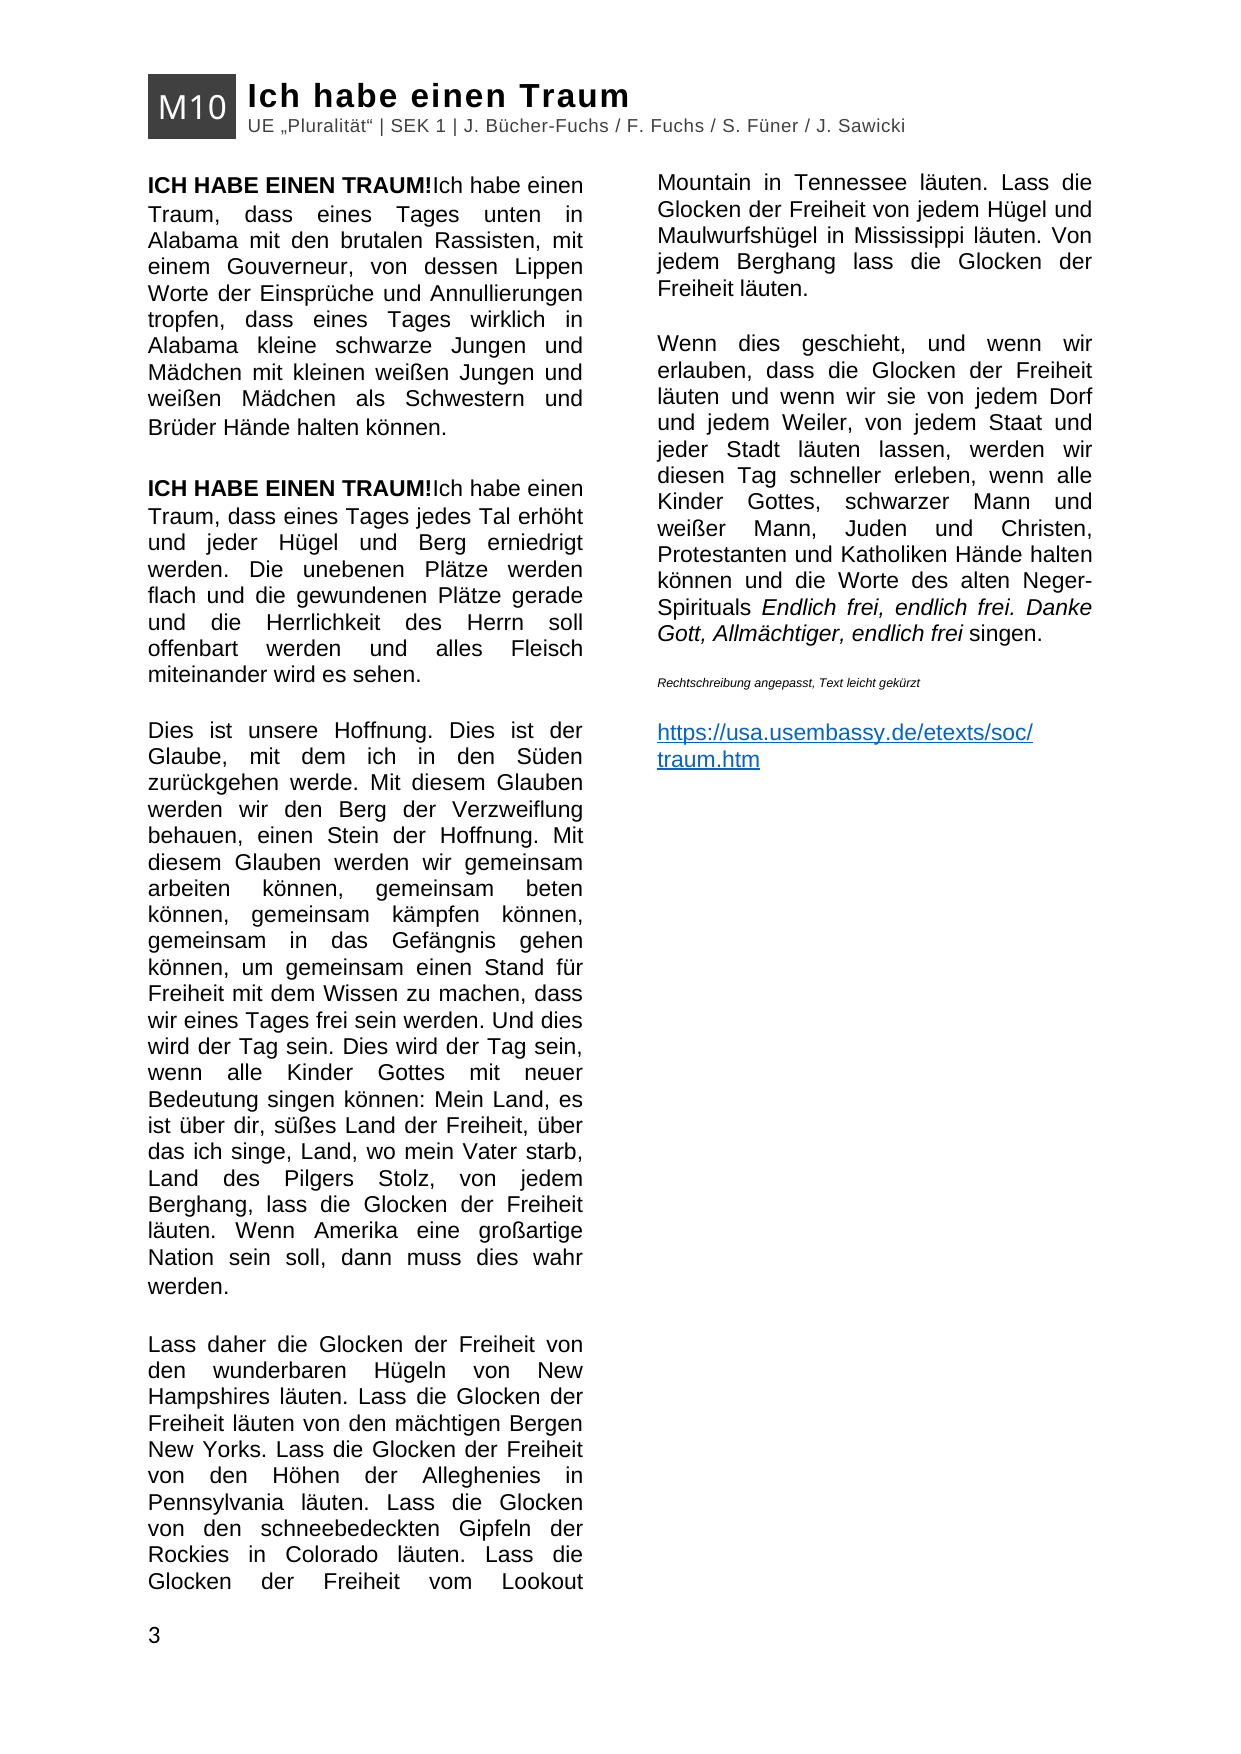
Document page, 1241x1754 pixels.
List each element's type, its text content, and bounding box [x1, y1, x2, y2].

text ICH HABE EINEN TRAUM! Ich habe einen Traum, dass eines Tages unten in Alabama mit den brutalen Rassisten, mit einem Gouverneur, von dessen Lippen Worte der Einsprüche und Annullierungen tropfen, dass eines Tages wirklich in Alabama kleine schwarze Jungen und Mädchen mit kleinen weißen Jungen und weißen Mädchen als Schwestern und Brüder Hände halten können. [148, 169, 583, 443]
text Rechtschreibung angepasst, Text leicht gekürzt [657, 676, 1093, 690]
text ICH HABE EINEN TRAUM! Ich habe einen Traum, dass eines Tages jedes Tal erhöht und jeder Hügel und Berg erniedrigt werden. Die unebenen Plätze werden flach und die gewundenen Plätze gerade und die Herrlichkeit des Herrn soll offenbart werden und alles Fleisch miteinander wird es sehen. [148, 472, 583, 687]
text Lass daher die Glocken der Freiheit von den wunderbaren Hügeln von New Hampshires läuten. Lass die Glocken der Freiheit läuten von den mächtigen Bergen New Yorks. Lass die Glocken der Freiheit von den Höhen der Alleghenies in Pennsylvania läuten. Lass die Glocken von den schneebedeckten Gipfeln der Rockies in Colorado läuten. Lass die Glocken der Freiheit vom Lookout Mountain in Tennessee läuten. Lass die Glocken der Freiheit von jedem Hügel und Maulwurfshügel in Mississippi läuten. Von jedem Berghang lass die Glocken der Freiheit läuten. [657, 169, 1093, 301]
text Dies ist unsere Hoffnung. Dies ist der Glaube, mit dem ich in den Süden zurückgehen werde. Mit diesem Glauben werden wir den Berg der Verzweiflung behauen, einen Stein der Hoffnung. Mit diesem Glauben werden wir gemeinsam arbeiten können, gemeinsam beten können, gemeinsam kämpfen können, gemeinsam in das Gefängnis gehen können, um gemeinsam einen Stand für Freiheit mit dem Wissen zu machen, dass wir eines Tages frei sein werden. Und dies wird der Tag sein. Dies wird der Tag sein, wenn alle Kinder Gottes mit neuer Bedeutung singen können: Mein Land, es ist über dir, süßes Land der Freiheit, über das ich singe, Land, wo mein Vater starb, Land des Pilgers Stolz, von jedem Berghang, lass die Glocken der Freiheit läuten. Wenn Amerika eine großartige Nation sein soll, dann muss dies wahr werden. [148, 717, 583, 1301]
text Wenn dies geschieht, und wenn wir erlauben, dass die Glocken der Freiheit läuten und wenn wir sie von jedem Dorf und jedem Weiler, von jedem Staat und jeder Stadt läuten lassen, werden wir diesen Tag schneller erleben, wenn alle Kinder Gottes, schwarzer Mann und weißer Mann, Juden und Christen, Protestanten und Katholiken Hände halten können und die Worte des alten Neger-Spirituals Endlich frei, endlich frei. Danke Gott, Allmächtiger, endlich frei singen. [657, 330, 1093, 646]
text Lass daher die Glocken der Freiheit von den wunderbaren Hügeln von New Hampshires läuten. Lass die Glocken der Freiheit läuten von den mächtigen Bergen New Yorks. Lass die Glocken der Freiheit von den Höhen der Alleghenies in Pennsylvania läuten. Lass die Glocken von den schneebedeckten Gipfeln der Rockies in Colorado läuten. Lass die Glocken der Freiheit vom Lookout Mountain in Tennessee läuten. Lass die Glocken der Freiheit von jedem Hügel und Maulwurfshügel in Mississippi läuten. Von jedem Berghang lass die Glocken der Freiheit läuten. [148, 1331, 583, 1594]
text https://usa.usembassy.de/etexts/soc/traum.htm [657, 719, 1093, 772]
